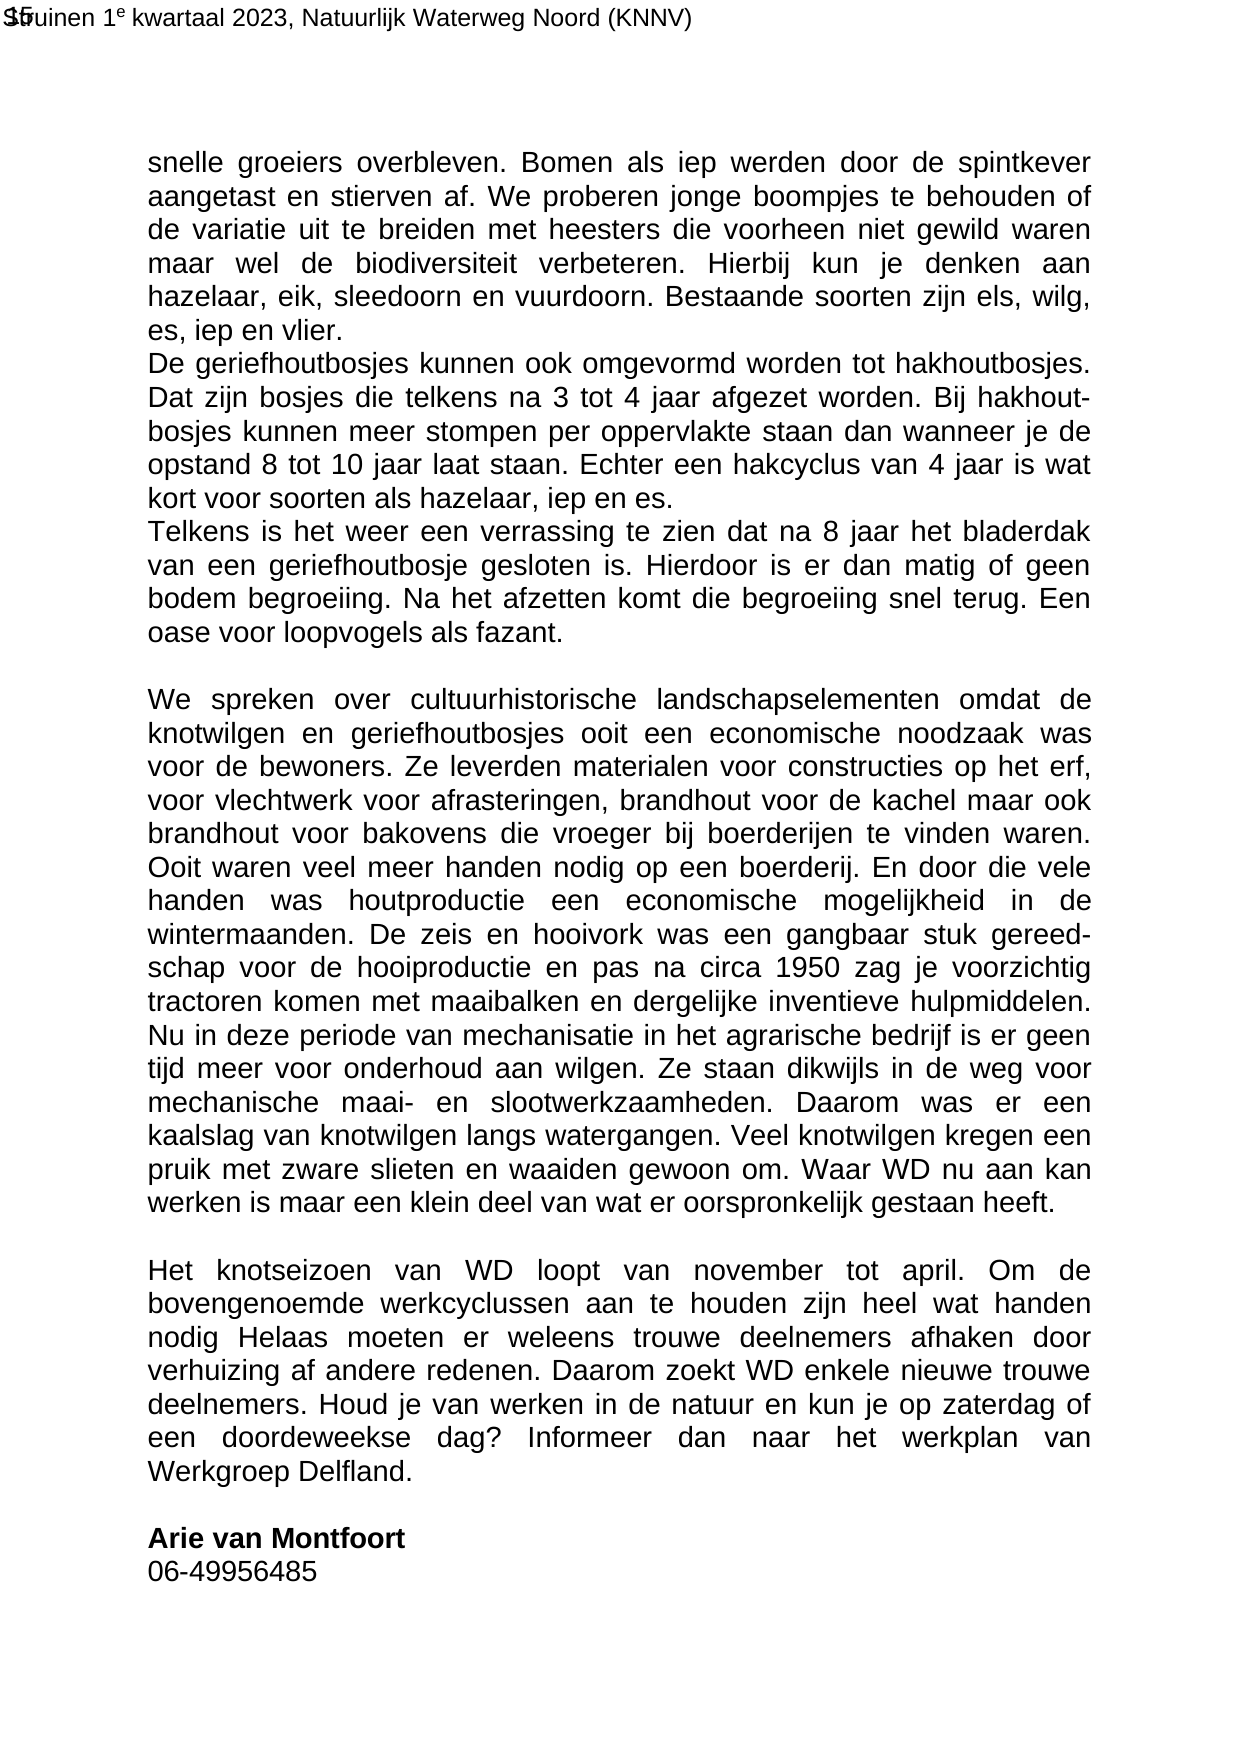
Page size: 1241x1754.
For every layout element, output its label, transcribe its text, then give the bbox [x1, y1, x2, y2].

text De geriefhoutbosjes kunnen ook omgevormd worden tot hakhoutbosjes. Dat zijn bosjes die telkens na 3 tot 4 jaar afgezet worden. Bij hakhout- bosjes kunnen meer stompen per oppervlakte staan dan wanneer je de opstand 8 tot 10 jaar laat staan. Echter een hakcyclus van 4 jaar is wat kort voor soorten als hazelaar, iep en es. [147, 346, 1093, 514]
text Telkens is het weer een verrassing te zien dat na 8 jaar het bladerdak van een geriefhoutbosje gesloten is. Hierdoor is er dan matig of geen bodem begroeiing. Na het afzetten komt die begroeiing snel terug. Een oase voor loopvogels als fazant. [147, 514, 1092, 648]
text 06-49956485 [147, 1554, 1171, 1588]
text Arie van Montfoort [147, 1521, 1171, 1554]
text Het knotseizoen van WD loopt van november tot april. Om de bovengenoemde werkcyclussen aan te houden zijn heel wat handen nodig Helaas moeten er weleens trouwe deelnemers afhaken door verhuizing af andere redenen. Daarom zoekt WD enkele nieuwe trouwe deelnemers. Houd je van werken in de natuur en kun je op zaterdag of een doordeweekse dag? Informeer dan naar het werkplan van Werkgroep Delfland. [147, 1253, 1093, 1487]
text snelle groeiers overbleven. Bomen als iep werden door de spintkever aangetast en stierven af. We proberen jonge boompjes te behouden of de variatie uit te breiden met heesters die voorheen niet gewild waren maar wel de biodiversiteit verbeteren. Hierbij kun je denken aan hazelaar, eik, sleedoorn en vuurdoorn. Bestaande soorten zijn els, wilg, es, iep en vlier. [147, 145, 1092, 346]
text We spreken over cultuurhistorische landschapselementen omdat de knotwilgen en geriefhoutbosjes ooit een economische noodzaak was voor de bewoners. Ze leverden materialen voor constructies op het erf, voor vlechtwerk voor afrasteringen, brandhout voor de kachel maar ook brandhout voor bakovens die vroeger bij boerderijen te vinden waren. Ooit waren veel meer handen nodig op een boerderij. En door die vele handen was houtproductie een economische mogelijkheid in de wintermaanden. De zeis en hooivork was een gangbaar stuk gereed- schap voor de hooiproductie en pas na circa 1950 zag je voorzichtig tractoren komen met maaibalken en dergelijke inventieve hulpmiddelen. Nu in deze periode van mechanisatie in het agrarische bedrijf is er geen tijd meer voor onderhoud aan wilgen. Ze staan dikwijls in de weg voor mechanische maai- en slootwerkzaamheden. Daarom was er een kaalslag van knotwilgen langs watergangen. Veel knotwilgen kregen een pruik met zware slieten en waaiden gewoon om. Waar WD nu aan kan werken is maar een klein deel van wat er oorspronkelijk gestaan heeft. [147, 682, 1093, 1219]
